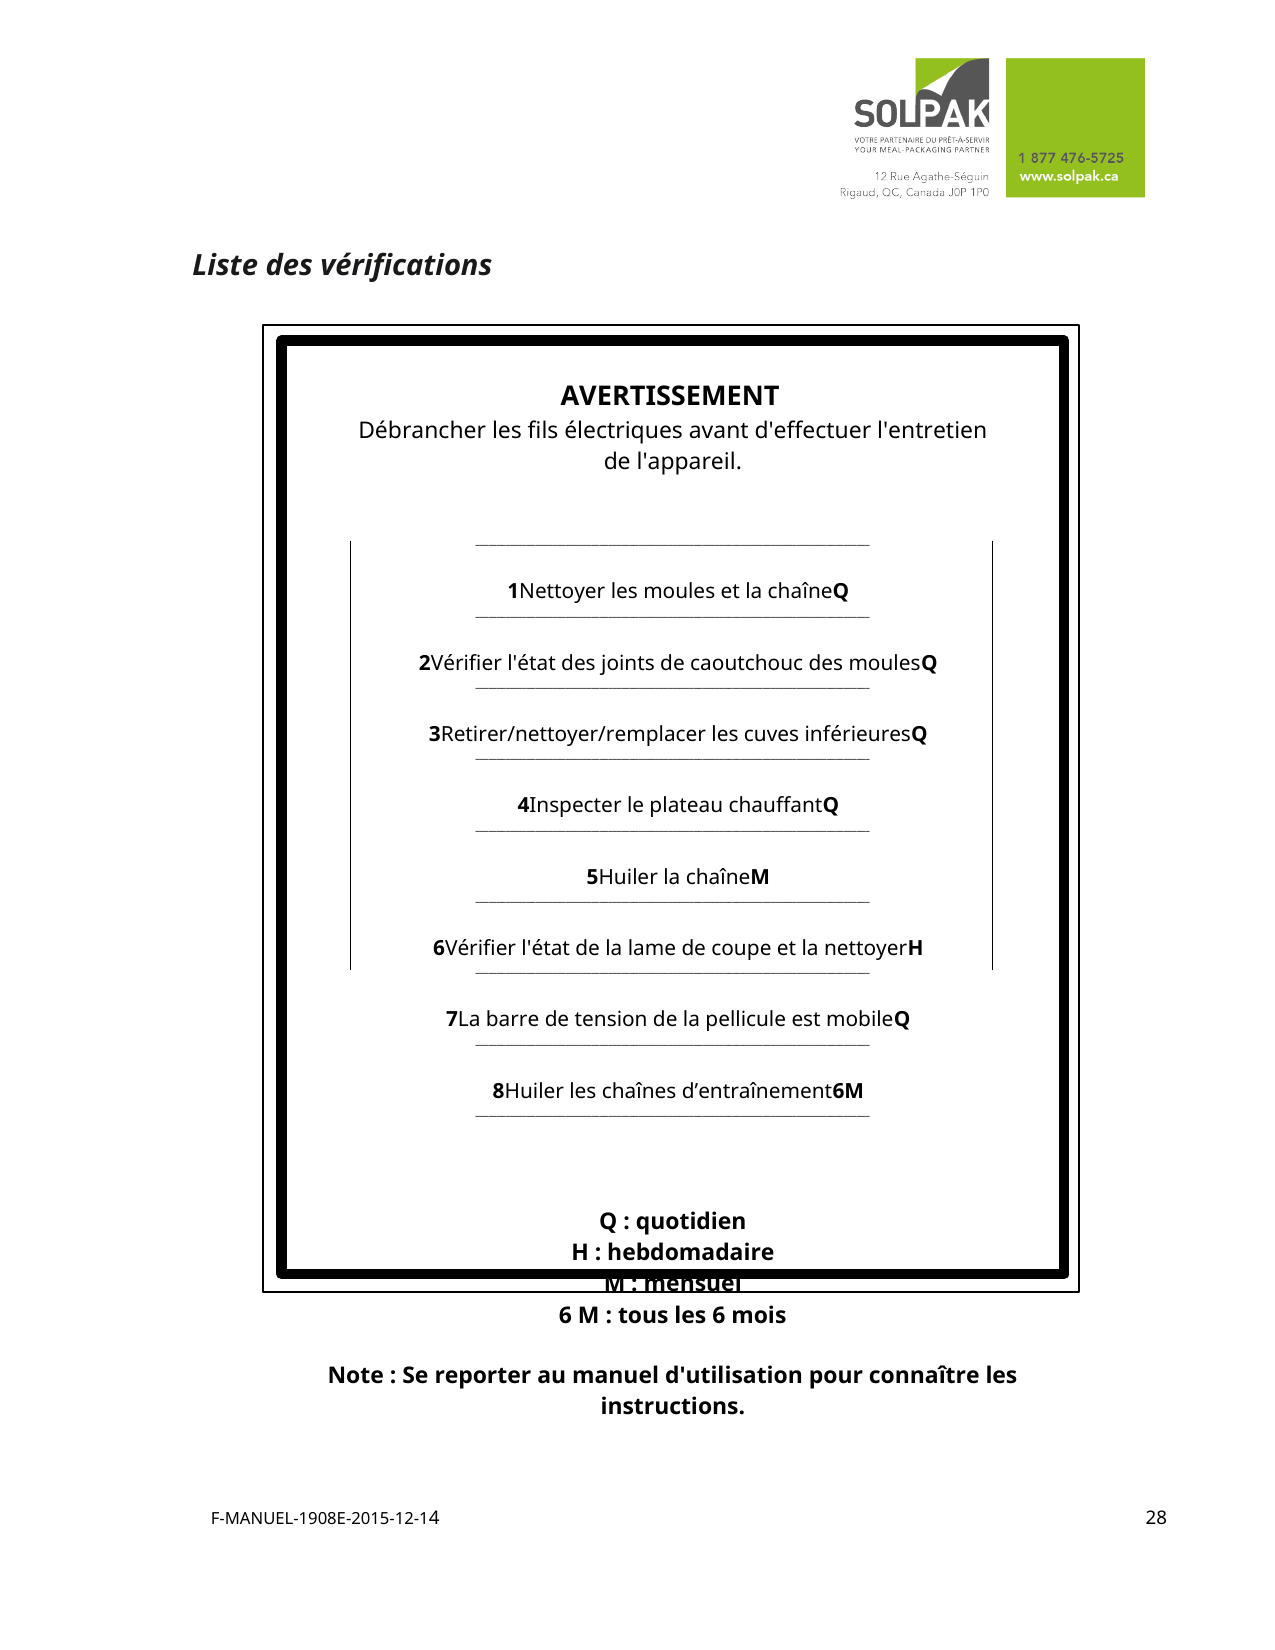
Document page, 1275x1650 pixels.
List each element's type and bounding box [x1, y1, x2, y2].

picture [836, 40, 1145, 218]
